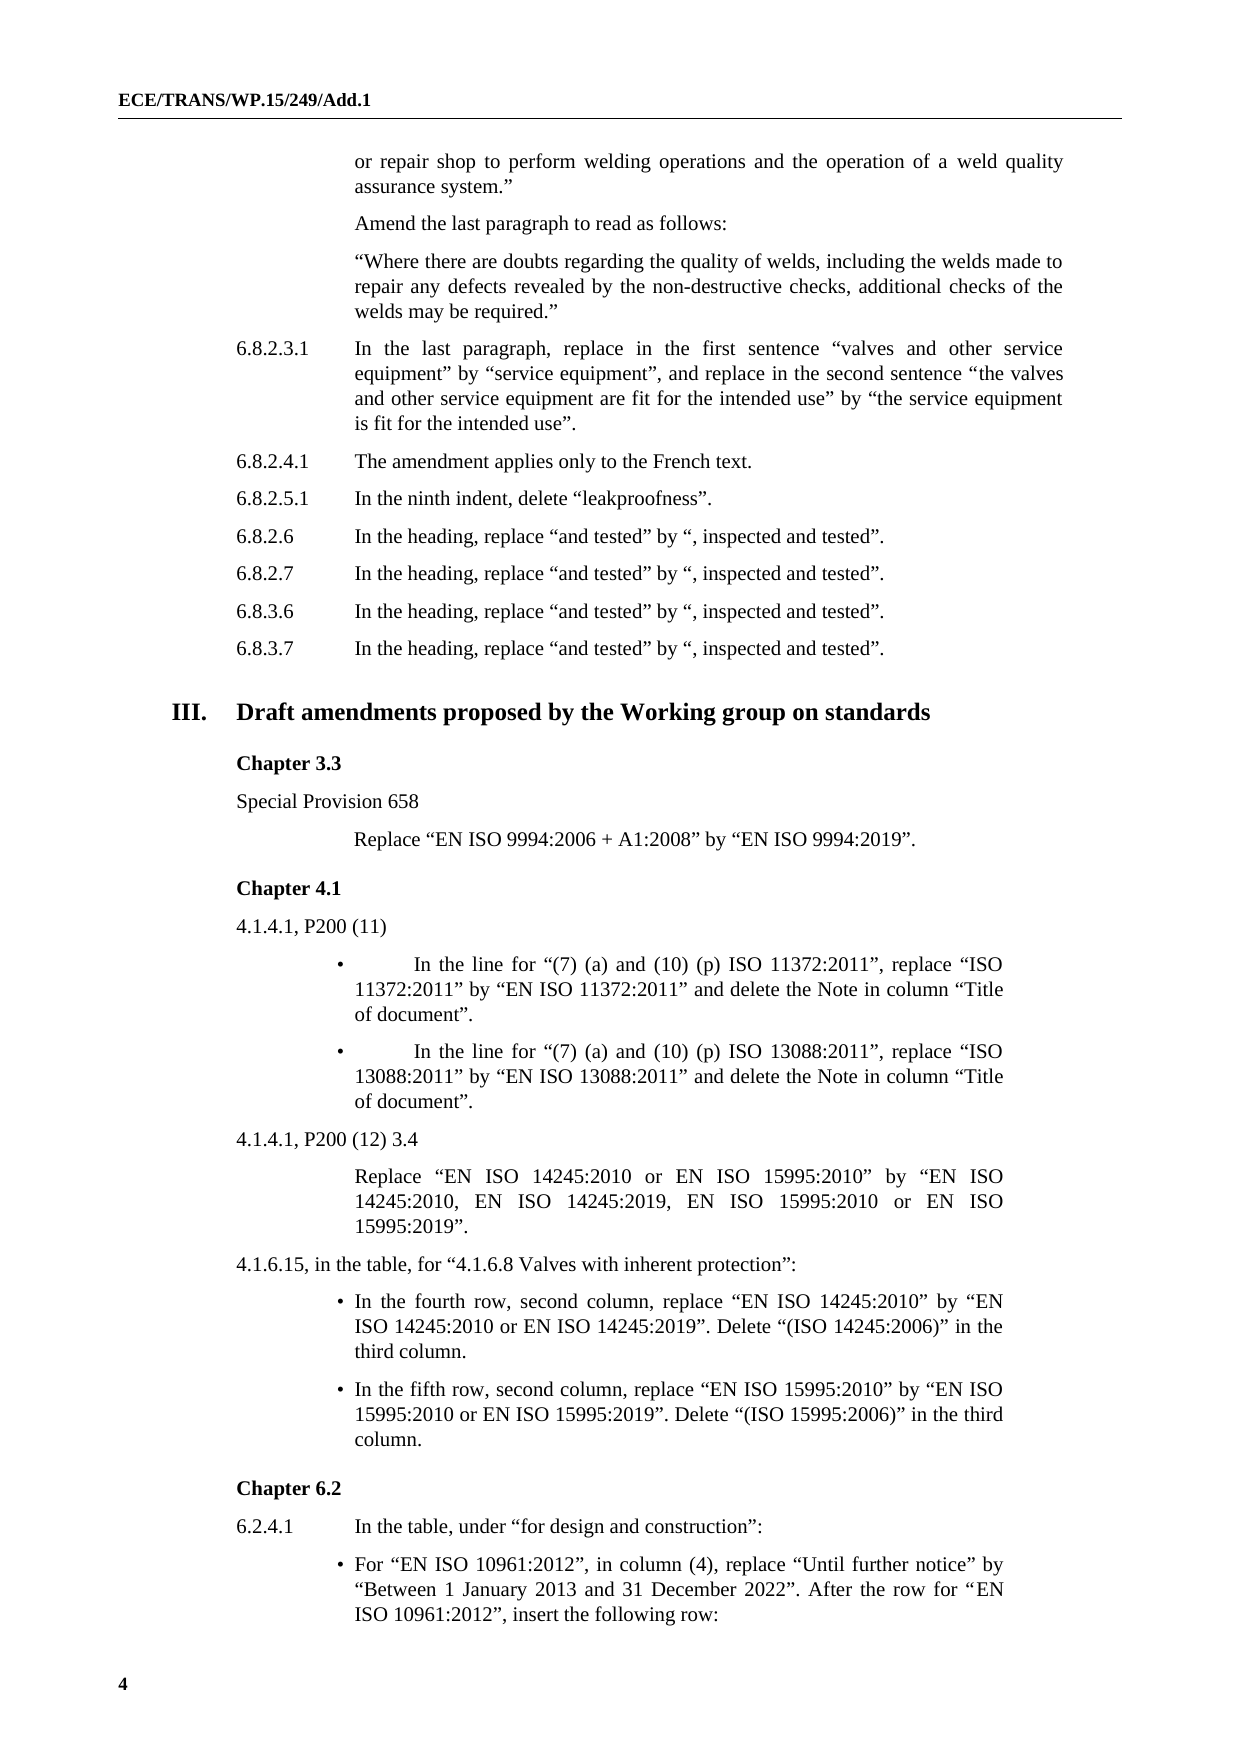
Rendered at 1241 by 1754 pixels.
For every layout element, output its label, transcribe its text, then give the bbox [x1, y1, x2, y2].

text Chapter 3.3 [118, 751, 1004, 776]
text 4.1.4.1, P200 (12) 3.4 [236, 1126, 1004, 1151]
text Replace “EN ISO 9994:2006 + A1:2008” by “EN ISO 9994:2019”. [236, 826, 1004, 851]
text 6.8.2.7 In the heading, replace “and tested” by “, inspected and tested”. [236, 560, 1064, 585]
text Chapter 6.2 [118, 1476, 1004, 1501]
text 4.1.4.1, P200 (11) [236, 913, 1004, 938]
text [354, 148, 1064, 198]
text Chapter 4.1 [118, 876, 1004, 901]
text 6.8.3.6 In the heading, replace “and tested” by “, inspected and tested”. [236, 598, 1064, 623]
text 6.8.2.4.1 The amendment applies only to the French text. [236, 448, 1064, 473]
text Replace “EN ISO 14245:2010 or EN ISO 15995:2010” by “EN ISO 14245:2010, EN ISO 14245:2019, EN ISO 15995:2010 or EN ISO 15995:2019”. [266, 1163, 1004, 1238]
text “Where there are doubts regarding the quality of welds, including the welds made to repair any defects revealed by the non-destructive checks, additional checks of the welds may be required.” [354, 248, 1064, 323]
text 6.8.2.5.1 In the ninth indent, delete “leakproofness”. [236, 485, 1064, 510]
text 6.8.2.3.1 In the last paragraph, replace in the first sentence “valves and other service equipment” by “service equipment”, and replace in the second sentence “the valves and other service equipment are fit for the intended use” by “the service equipment is fit for the intended use”. [236, 335, 1064, 435]
list In the fourth row, second column, replace “EN ISO 14245:2010” by “EN ISO 14245:2010 or EN ISO 14245:2019”. Delete “(ISO 14245:2006)” in the third column. [337, 1288, 1004, 1363]
text 6.8.2.6 In the heading, replace “and tested” by “, inspected and tested”. [236, 523, 1064, 548]
text III. Draft amendments proposed by the Working group on standards [118, 698, 1004, 726]
list In the fifth row, second column, replace “EN ISO 15995:2010” by “EN ISO 15995:2010 or EN ISO 15995:2019”. Delete “(ISO 15995:2006)” in the third column. [337, 1376, 1004, 1451]
list For “EN ISO 10961:2012”, in column (4), replace “Until further notice” by “Between 1 January 2013 and 31 December 2022”. After the row for “EN ISO 10961:2012”, insert the following row: [337, 1551, 1004, 1626]
list In the line for “(7) (a) and (10) (p) ISO 11372:2011”, replace “ISO 11372:2011” by “EN ISO 11372:2011” and delete the Note in column “Title of document”. [337, 951, 1004, 1026]
text 4.1.6.15, in the table, for “4.1.6.8 Valves with inherent protection”: [236, 1251, 1004, 1276]
text Special Provision 658 [236, 788, 1004, 813]
text 6.2.4.1 In the table, under “for design and construction”: [236, 1513, 1004, 1538]
text Amend the last paragraph to read as follows: [354, 210, 1064, 235]
list In the line for “(7) (a) and (10) (p) ISO 13088:2011”, replace “ISO 13088:2011” by “EN ISO 13088:2011” and delete the Note in column “Title of document”. [337, 1038, 1004, 1113]
text 6.8.3.7 In the heading, replace “and tested” by “, inspected and tested”. [236, 635, 1064, 660]
